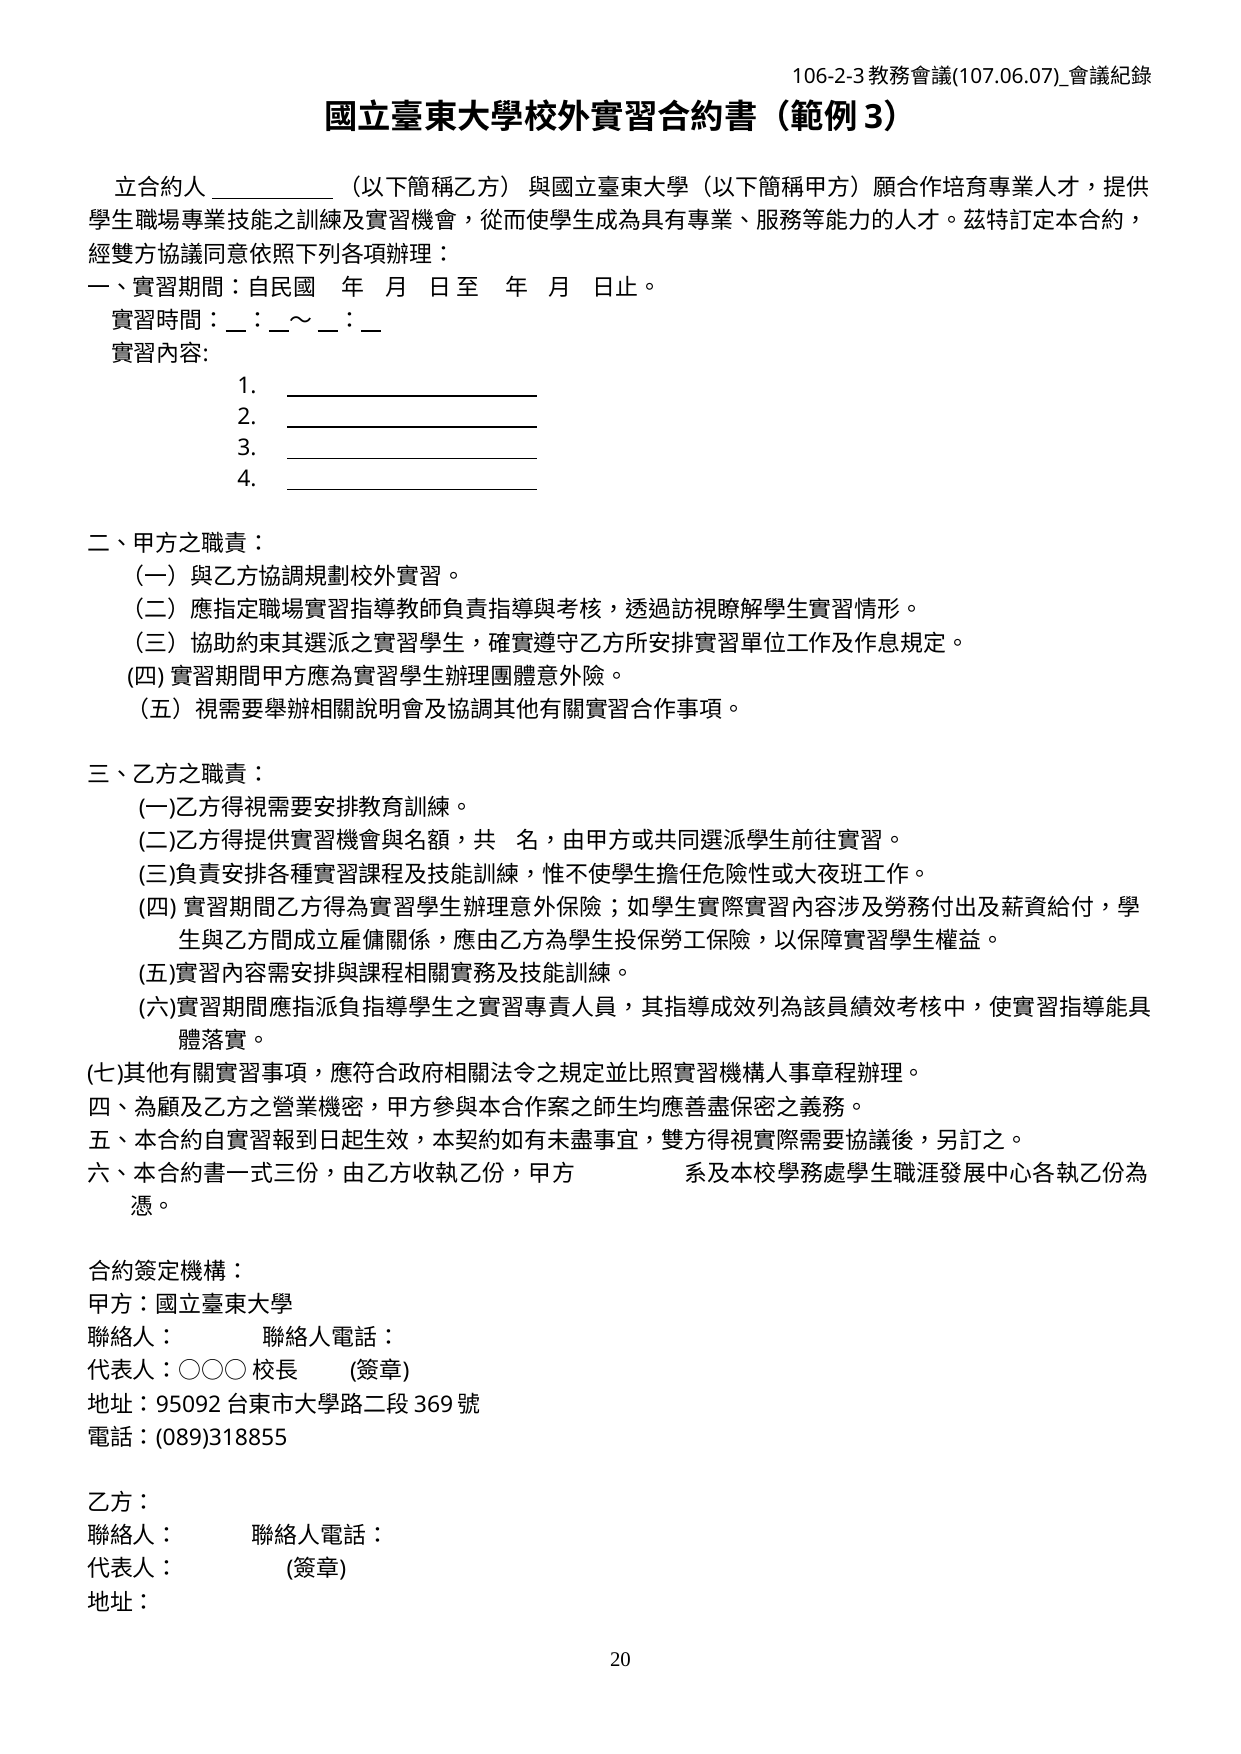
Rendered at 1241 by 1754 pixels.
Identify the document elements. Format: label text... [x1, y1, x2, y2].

text (三)負責安排各種實習課程及技能訓練，惟不使學生擔任危險性或大夜班工作。 [139, 855, 1152, 889]
text 曱方：國立臺東大學 [68, 1286, 1152, 1319]
text 合約簽定機構： [89, 1253, 1152, 1286]
text （三）協助約束其選派之實習學生，確實遵守乙方所安排實習單位工作及作息規定。 [68, 624, 1152, 658]
text 實習時間： ： ～ ： [68, 302, 1152, 335]
text (四) 實習期間乙方得為實習學生辦理意外保險；如學生實際實習內容涉及勞務付出及薪資給付，學生與乙方間成立雇傭關係，應由乙方為學生投保勞工保險，以保障實習學生權益。 [139, 889, 1142, 955]
text （二）應指定職場實習指導教師負責指導與考核，透過訪視瞭解學生實習情形。 [68, 591, 1152, 624]
text 代表人：○○○ 校長 (簽章) [68, 1352, 1152, 1386]
text 二、甲方之職責： [68, 525, 1152, 558]
text 乙方： [68, 1484, 1152, 1517]
text (五)實習內容需安排與課程相關實務及技能訓練。 [139, 955, 1142, 989]
text (六)實習期間應指派負指導學生之實習專責人員，其指導成效列為該員績效考核中，使實習指導能具體落實。 [139, 989, 1152, 1055]
text 立合約人 （以下簡稱乙方） 與國立臺東大學（以下簡稱甲方）願合作培育專業人才，提供學生職場專業技能之訓練及實習機會，從而使學生成為具有專業、服務等能力的人才。茲特訂定本合約，經雙方協議同意依照下列各項辦理： [89, 169, 1152, 269]
text 電話：(089)318855 [68, 1419, 1152, 1452]
text 代表人： (簽章) [68, 1550, 1152, 1583]
text (七)其他有關實習事項，應符合政府相關法令之規定並比照實習機構人事章程辦理。 [68, 1055, 1152, 1088]
text 五、本合約自實習報到日起生效，本契約如有未盡事宜，雙方得視實際需要協議後，另訂之。 [89, 1122, 1152, 1155]
text （五）視需要舉辦相關說明會及協調其他有關實習合作事項。 [126, 691, 1152, 724]
text 六、本合約書一式三份，由乙方收執乙份，曱方 系及本校學務處學生職涯發展中心各執乙份為憑。 [87, 1155, 1152, 1221]
text (一)乙方得視需要安排教育訓練。 [139, 789, 1152, 822]
text (四) 實習期間甲方應為實習學生辦理團體意外險。 [68, 658, 1152, 691]
text 一、實習期間：自民國 年 月 日 至 年 月 日止。 [68, 269, 1152, 302]
text 四、為顧及乙方之營業機密，甲方參與本合作案之師生均應善盡保密之義務。 [89, 1088, 1152, 1122]
text 國立臺東大學校外實習合約書（範例3） [89, 89, 1152, 138]
text 聯絡人： 聯絡人電話： [68, 1319, 1152, 1352]
text 地址： [68, 1583, 1152, 1617]
text 聯絡人： 聯絡人電話： [68, 1517, 1152, 1550]
text 實習內容: [68, 335, 1152, 368]
text (二)乙方得提供實習機會與名額，共 名，由甲方或共同選派學生前往實習。 [139, 822, 1152, 855]
text 三、乙方之職責： [68, 756, 1152, 789]
text 地址：95092台東市大學路二段369號 [68, 1386, 1152, 1419]
text （一）與乙方協調規劃校外實習。 [68, 558, 1152, 591]
